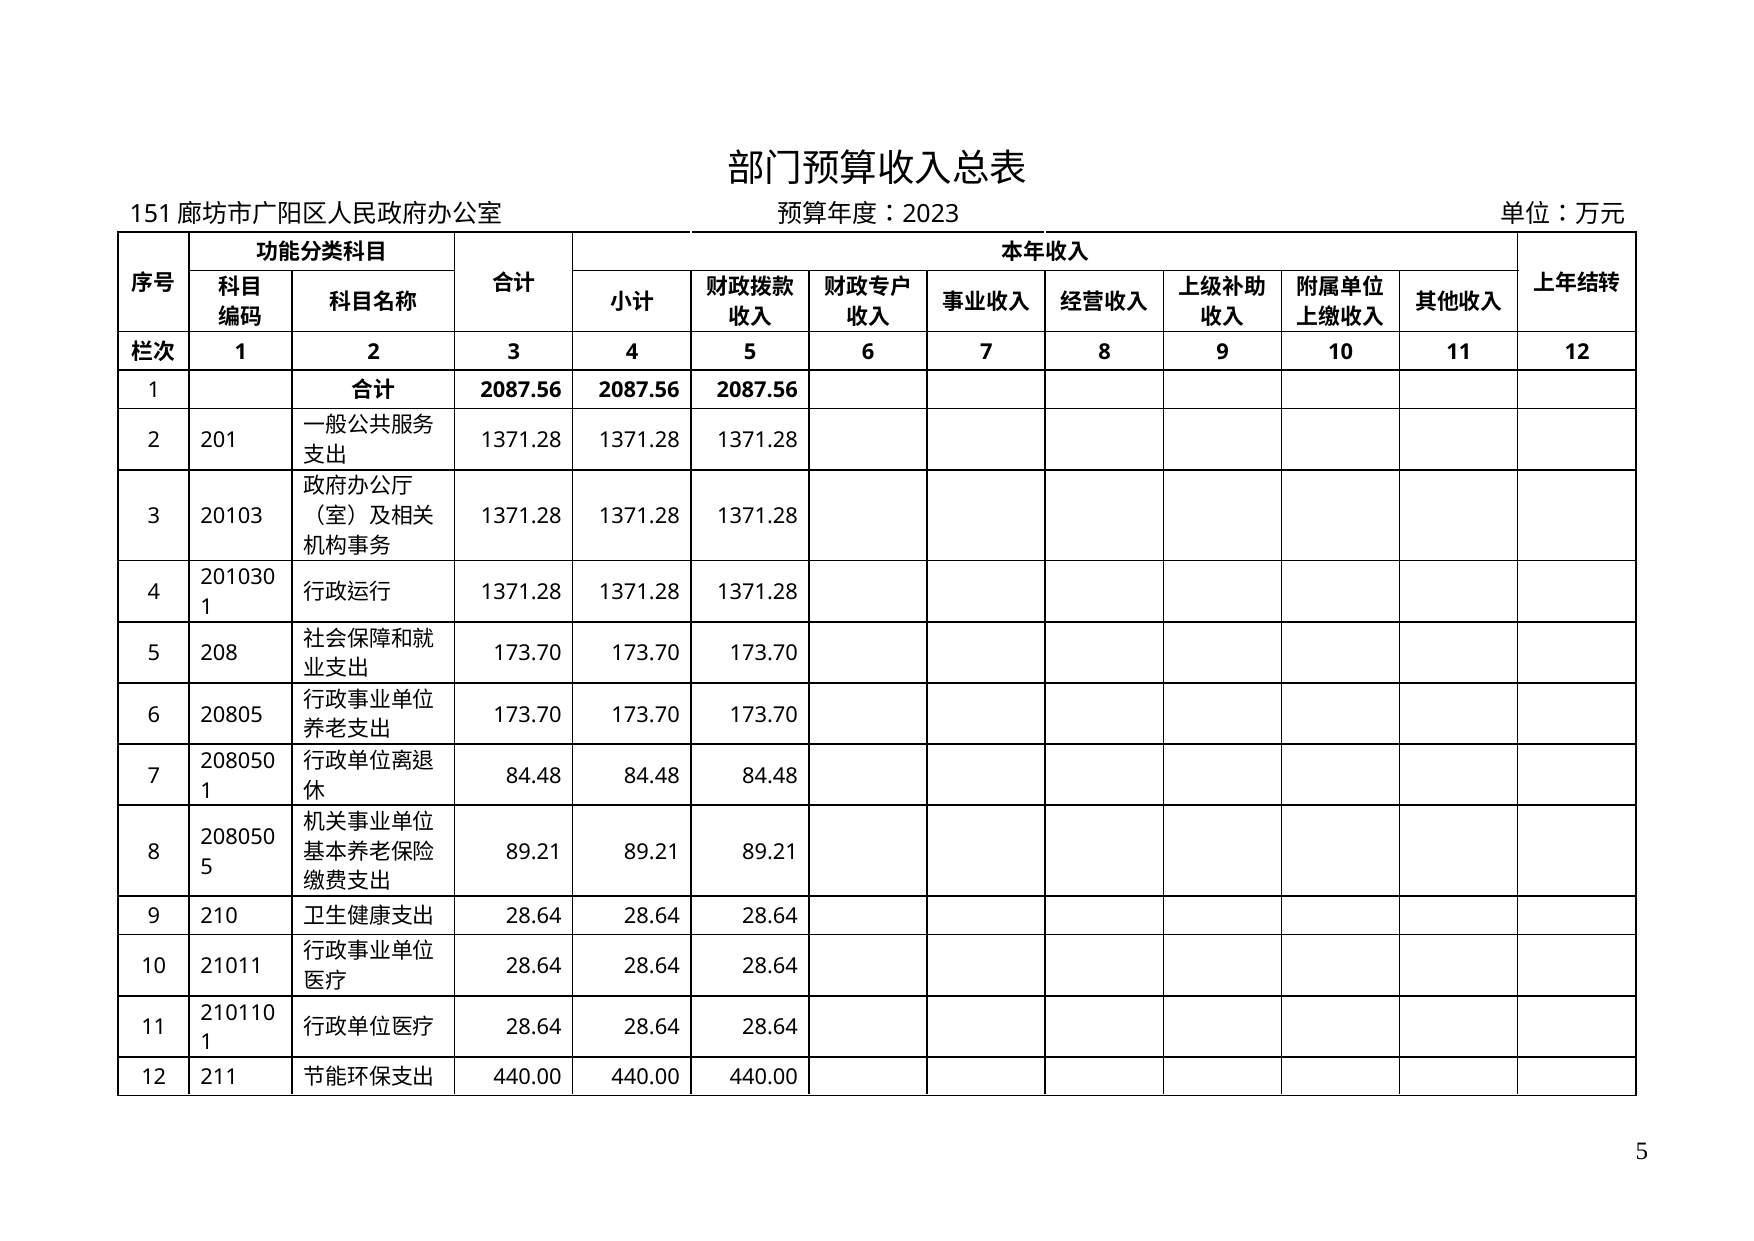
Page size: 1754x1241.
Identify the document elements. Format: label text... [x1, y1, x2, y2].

table_cell [1400, 409, 1517, 469]
table_cell 小计 [573, 271, 690, 331]
table_cell [1046, 561, 1163, 621]
table_cell [1282, 1058, 1399, 1094]
table_cell [928, 371, 1044, 408]
table_cell [1282, 997, 1399, 1056]
table_cell 1371.28 [573, 561, 690, 621]
table_cell 上级补助收入 [1164, 271, 1281, 331]
table_cell [1518, 806, 1635, 895]
table_cell 节能环保支出 [293, 1058, 454, 1094]
table_cell 201 [190, 409, 291, 469]
table_cell [190, 371, 291, 408]
table_cell [928, 561, 1044, 621]
table_cell 1371.28 [692, 409, 808, 469]
table_cell 1371.28 [573, 409, 690, 469]
table_cell [1518, 371, 1635, 408]
table_cell [1400, 561, 1517, 621]
table_cell [928, 745, 1044, 804]
table_cell 科目名称 [293, 271, 454, 331]
table_cell 1371.28 [455, 561, 572, 621]
table_cell 11 [119, 997, 188, 1056]
table_cell 社会保障和就业支出 [293, 623, 454, 682]
table_cell 合计 [455, 233, 572, 331]
table_cell 28.64 [455, 897, 572, 934]
table_cell 11 [1400, 332, 1517, 369]
table_header 预算年度：2023 [692, 195, 1044, 231]
table_cell [810, 409, 926, 469]
table_cell [1282, 623, 1399, 682]
table_cell [1400, 997, 1517, 1056]
table_cell 10 [1282, 332, 1399, 369]
table_cell 上年结转 [1518, 233, 1635, 331]
table_cell 1 [190, 332, 291, 369]
table_cell 1 [119, 371, 188, 408]
table_cell [1164, 684, 1281, 743]
table_cell 2080505 [190, 806, 291, 895]
table_cell 2 [119, 409, 188, 469]
table_cell 一般公共服务支出 [293, 409, 454, 469]
table_cell 173.70 [455, 623, 572, 682]
table_cell 21011 [190, 935, 291, 995]
table_cell 89.21 [692, 806, 808, 895]
table_cell [1282, 561, 1399, 621]
table_cell [1400, 471, 1517, 560]
table_cell 政府办公厅（室）及相关机构事务 [293, 471, 454, 560]
table_cell [1282, 409, 1399, 469]
table_cell [1282, 371, 1399, 408]
table_cell [810, 623, 926, 682]
table_cell [1282, 471, 1399, 560]
table_cell 1371.28 [692, 561, 808, 621]
table_cell 本年收入 [573, 233, 1517, 270]
table_cell [1400, 935, 1517, 995]
table_cell [1164, 1058, 1281, 1094]
table_cell 84.48 [573, 745, 690, 804]
table_cell [928, 623, 1044, 682]
table_cell 7 [119, 745, 188, 804]
table_cell [810, 371, 926, 408]
table_cell 173.70 [573, 684, 690, 743]
table_cell [1400, 684, 1517, 743]
table_cell [1164, 409, 1281, 469]
table_header 单位：万元 [1046, 195, 1635, 231]
table_cell [1046, 806, 1163, 895]
table_cell [928, 1058, 1044, 1094]
table_cell [928, 409, 1044, 469]
table_cell 28.64 [455, 997, 572, 1056]
table_cell 1371.28 [455, 471, 572, 560]
table_cell 89.21 [573, 806, 690, 895]
table_cell 附属单位上缴收入 [1282, 271, 1399, 331]
table_cell 科目 编码 [190, 271, 291, 331]
table_cell 440.00 [692, 1058, 808, 1094]
table_cell [1518, 471, 1635, 560]
table_cell 84.48 [455, 745, 572, 804]
table_cell 173.70 [455, 684, 572, 743]
table_cell [1518, 623, 1635, 682]
table_cell 440.00 [455, 1058, 572, 1094]
table_cell 行政事业单位医疗 [293, 935, 454, 995]
table_cell [1046, 409, 1163, 469]
table_cell 2101101 [190, 997, 291, 1056]
table_cell [1400, 1058, 1517, 1094]
table_cell 合计 [293, 371, 454, 408]
table_cell 2010301 [190, 561, 291, 621]
table_cell 4 [119, 561, 188, 621]
table_cell 12 [1518, 332, 1635, 369]
table_cell 5 [119, 623, 188, 682]
table_cell 财政专户 收入 [810, 271, 926, 331]
table_cell [810, 997, 926, 1056]
table_cell [1046, 623, 1163, 682]
table_cell 卫生健康支出 [293, 897, 454, 934]
table_cell 7 [928, 332, 1044, 369]
table_cell 28.64 [692, 935, 808, 995]
table_cell 行政运行 [293, 561, 454, 621]
table_cell [1046, 684, 1163, 743]
table_cell [1400, 745, 1517, 804]
table_cell [1164, 471, 1281, 560]
table_cell [1282, 745, 1399, 804]
table_cell 28.64 [573, 997, 690, 1056]
table_cell 序号 [119, 233, 188, 331]
table_cell 28.64 [692, 997, 808, 1056]
table_cell 9 [119, 897, 188, 934]
table_cell 其他收入 [1400, 271, 1517, 331]
table_cell [810, 897, 926, 934]
table_cell 3 [119, 471, 188, 560]
table_cell 8 [1046, 332, 1163, 369]
table_cell 28.64 [573, 935, 690, 995]
table_cell [1046, 897, 1163, 934]
table_cell [928, 684, 1044, 743]
table_cell [1164, 745, 1281, 804]
table_cell [810, 471, 926, 560]
table_cell 6 [119, 684, 188, 743]
table_cell 84.48 [692, 745, 808, 804]
table_cell [1046, 371, 1163, 408]
table_cell 173.70 [692, 623, 808, 682]
table_cell [1046, 997, 1163, 1056]
table_cell [1518, 409, 1635, 469]
table_cell 4 [573, 332, 690, 369]
table_cell [810, 806, 926, 895]
table_cell 行政单位医疗 [293, 997, 454, 1056]
table_cell [1164, 371, 1281, 408]
table_cell [1046, 1058, 1163, 1094]
table_cell 20805 [190, 684, 291, 743]
table_cell 事业收入 [928, 271, 1044, 331]
text 部门预算收入总表 [106, 142, 1648, 193]
table_cell [810, 745, 926, 804]
table_cell [1518, 897, 1635, 934]
table_cell [1518, 935, 1635, 995]
table_cell [928, 471, 1044, 560]
table_cell 1371.28 [573, 471, 690, 560]
table_cell 210 [190, 897, 291, 934]
table_cell [1164, 935, 1281, 995]
table_cell 2087.56 [692, 371, 808, 408]
table_cell 2 [293, 332, 454, 369]
table_cell [1046, 745, 1163, 804]
table_cell [1400, 806, 1517, 895]
table_cell [810, 1058, 926, 1094]
table_cell [928, 935, 1044, 995]
table_cell 3 [455, 332, 572, 369]
table_cell [1164, 806, 1281, 895]
table_cell [1518, 997, 1635, 1056]
table_cell 440.00 [573, 1058, 690, 1094]
table_cell 8 [119, 806, 188, 895]
table_cell 28.64 [692, 897, 808, 934]
table_cell 173.70 [573, 623, 690, 682]
table_cell 6 [810, 332, 926, 369]
table_cell [928, 897, 1044, 934]
table_cell [1400, 897, 1517, 934]
table_cell 行政事业单位养老支出 [293, 684, 454, 743]
table_cell 2087.56 [573, 371, 690, 408]
table_cell [1282, 684, 1399, 743]
table_cell [1046, 935, 1163, 995]
table_cell 9 [1164, 332, 1281, 369]
table_cell [1518, 745, 1635, 804]
table_cell [1518, 561, 1635, 621]
table_cell 211 [190, 1058, 291, 1094]
table_cell [1164, 623, 1281, 682]
table_cell 行政单位离退休 [293, 745, 454, 804]
table_cell 10 [119, 935, 188, 995]
table_cell [1518, 1058, 1635, 1094]
table_cell 机关事业单位基本养老保险缴费支出 [293, 806, 454, 895]
table_cell [1282, 897, 1399, 934]
table_cell [1164, 997, 1281, 1056]
table_cell [1282, 806, 1399, 895]
table_cell 2087.56 [455, 371, 572, 408]
table_cell 12 [119, 1058, 188, 1094]
table_cell 经营收入 [1046, 271, 1163, 331]
table_cell 173.70 [692, 684, 808, 743]
table_cell [1164, 561, 1281, 621]
table_cell [1046, 471, 1163, 560]
table_cell 208 [190, 623, 291, 682]
table_cell 功能分类科目 [190, 233, 454, 270]
table_cell [810, 684, 926, 743]
table_cell 5 [692, 332, 808, 369]
table_header 151廊坊市广阳区人民政府办公室 [119, 195, 690, 231]
table_cell 89.21 [455, 806, 572, 895]
table_cell [810, 935, 926, 995]
table_cell 栏次 [119, 332, 188, 369]
table_cell 20103 [190, 471, 291, 560]
table_cell [928, 806, 1044, 895]
table_cell [1400, 623, 1517, 682]
table_cell 28.64 [573, 897, 690, 934]
table_cell [1282, 935, 1399, 995]
table_cell 1371.28 [692, 471, 808, 560]
table_cell 财政拨款 收入 [692, 271, 808, 331]
table_cell 28.64 [455, 935, 572, 995]
table_cell [810, 561, 926, 621]
table_cell [1164, 897, 1281, 934]
table_cell 1371.28 [455, 409, 572, 469]
table_cell 2080501 [190, 745, 291, 804]
table_cell [928, 997, 1044, 1056]
table_cell [1518, 684, 1635, 743]
table_cell [1400, 371, 1517, 408]
